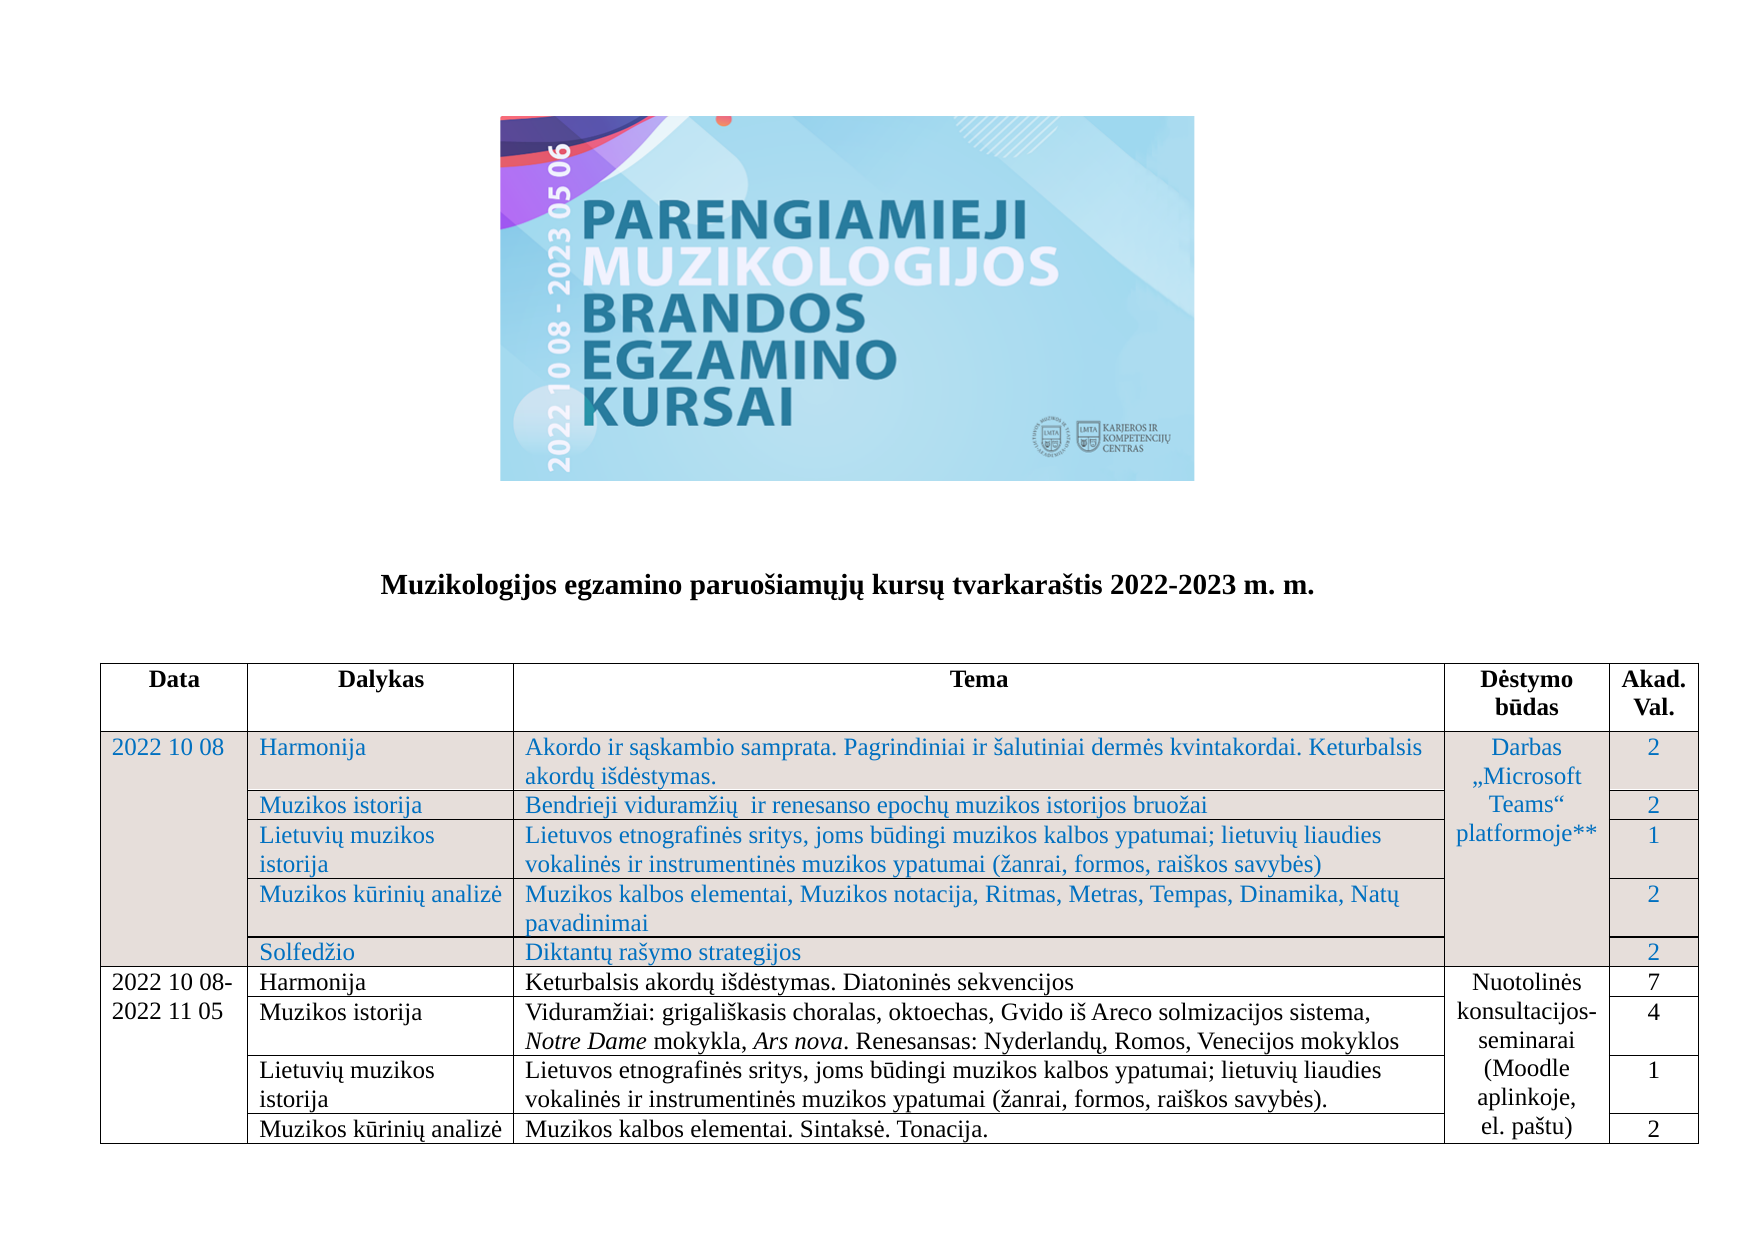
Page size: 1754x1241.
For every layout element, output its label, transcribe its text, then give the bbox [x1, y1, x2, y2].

table_header Dėstymo būdas [1445, 664, 1609, 731]
text Muzikologijos egzamino paruošiamųjų kursų tvarkaraštis 2022-2023 m. m. [118, 567, 1577, 600]
table_cell 2 [1610, 938, 1698, 966]
table_cell 2 [1610, 791, 1698, 819]
table_cell Muzikos istorija [248, 791, 513, 819]
table_cell 2 [1610, 879, 1698, 936]
table_cell Lietuvos etnografinės sritys, joms būdingi muzikos kalbos ypatumai; lietuvių liaudies vokalinės ir instrumentinės muzikos ypatumai (žanrai, formos, raiškos savybės) [514, 820, 1444, 878]
table_cell 1 [1610, 820, 1698, 878]
table_cell Lietuvių muzikos istorija [248, 820, 513, 878]
table_cell 4 [1610, 997, 1698, 1054]
table_cell Lietuvių muzikos istorija [248, 1056, 513, 1113]
table_cell Darbas „Microsoft Teams“ platformoje** [1445, 732, 1609, 966]
table_cell Muzikos kalbos elementai. Sintaksė. Tonacija. [514, 1114, 1444, 1143]
table_cell 2022 10 08-2022 11 05 [101, 967, 247, 1143]
table_cell 7 [1610, 967, 1698, 996]
table_cell Harmonija [248, 732, 513, 789]
table_cell 2022 10 08 [101, 732, 247, 966]
table_cell Muzikos kūrinių analizė [248, 1114, 513, 1143]
table_header Dalykas [248, 664, 513, 731]
table_header Data [101, 664, 247, 731]
table_cell 2 [1610, 732, 1698, 789]
table_header Akad. Val. [1610, 664, 1698, 731]
table_cell Lietuvos etnografinės sritys, joms būdingi muzikos kalbos ypatumai; lietuvių liaudies vokalinės ir instrumentinės muzikos ypatumai (žanrai, formos, raiškos savybės). [514, 1056, 1444, 1113]
table_cell 1 [1610, 1056, 1698, 1113]
table_cell Bendrieji viduramžių ir renesanso epochų muzikos istorijos bruožai [514, 791, 1444, 819]
table_cell Keturbalsis akordų išdėstymas. Diatoninės sekvencijos [514, 967, 1444, 996]
table_cell Muzikos kūrinių analizė [248, 879, 513, 936]
table_header Tema [514, 664, 1444, 731]
table_cell Akordo ir sąskambio samprata. Pagrindiniai ir šalutiniai dermės kvintakordai. Keturbalsis akordų išdėstymas. [514, 732, 1444, 789]
table_cell 2 [1610, 1114, 1698, 1143]
table_cell Nuotolinės konsultacijos-seminarai (Moodle aplinkoje, el. paštu) [1445, 967, 1609, 1143]
table_cell Solfedžio [248, 938, 513, 966]
table_cell Diktantų rašymo strategijos [514, 938, 1444, 966]
table_cell Muzikos kalbos elementai, Muzikos notacija, Ritmas, Metras, Tempas, Dinamika, Natų pavadinimai [514, 879, 1444, 936]
table_cell Harmonija [248, 967, 513, 996]
table_cell Viduramžiai: grigališkasis choralas, oktoechas, Gvido iš Areco solmizacijos sistema, Notre Dame mokykla, Ars nova. Renesansas: Nyderlandų, Romos, Venecijos mokyklos [514, 997, 1444, 1054]
picture [500, 116, 1195, 481]
table_cell Muzikos istorija [248, 997, 513, 1054]
